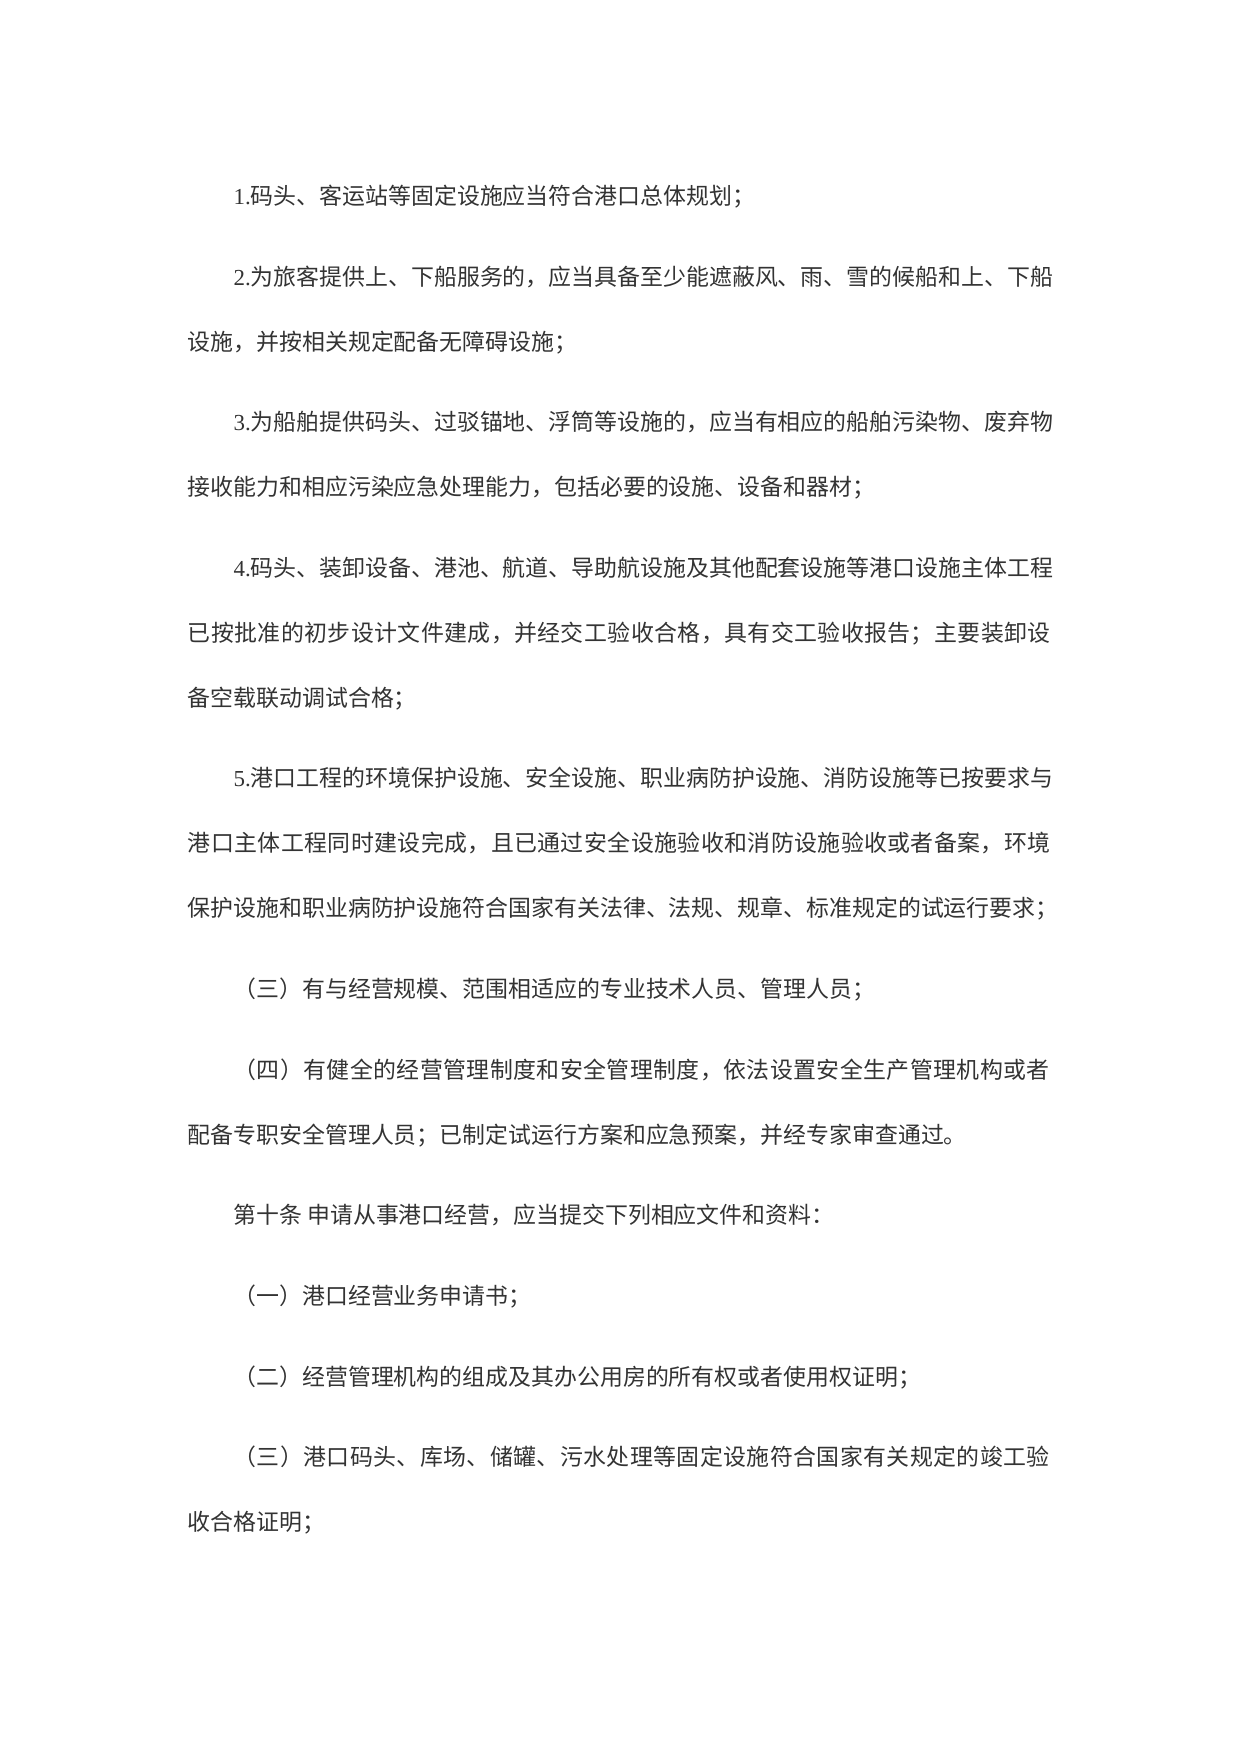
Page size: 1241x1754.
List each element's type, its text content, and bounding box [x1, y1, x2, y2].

text （三）有与经营规模、范围相适应的专业技术人员、管理人员； [187, 955, 1053, 1020]
text 第十条 申请从事港口经营，应当提交下列相应文件和资料： [187, 1181, 1053, 1246]
text （四）有健全的经营管理制度和安全管理制度，依法设置安全生产管理机构或者配备专职安全管理人员；已制定试运行方案和应急预案，并经专家审查通过。 [187, 1036, 1053, 1166]
text （三）港口码头、库场、储罐、污水处理等固定设施符合国家有关规定的竣工验收合格证明； [187, 1423, 1053, 1553]
text 5.港口工程的环境保护设施、安全设施、职业病防护设施、消防设施等已按要求与港口主体工程同时建设完成，且已通过安全设施验收和消防设施验收或者备案，环境保护设施和职业病防护设施符合国家有关法律、法规、规章、标准规定的试运行要求； [187, 744, 1053, 939]
text （二）经营管理机构的组成及其办公用房的所有权或者使用权证明； [187, 1343, 1053, 1408]
text 2.为旅客提供上、下船服务的，应当具备至少能遮蔽风、雨、雪的候船和上、下船设施，并按相关规定配备无障碍设施； [187, 243, 1053, 373]
text （一）港口经营业务申请书； [187, 1262, 1053, 1327]
text 3.为船舶提供码头、过驳锚地、浮筒等设施的，应当有相应的船舶污染物、废弃物接收能力和相应污染应急处理能力，包括必要的设施、设备和器材； [187, 388, 1053, 518]
text 4.码头、装卸设备、港池、航道、导助航设施及其他配套设施等港口设施主体工程已按批准的初步设计文件建成，并经交工验收合格，具有交工验收报告；主要装卸设备空载联动调试合格； [187, 534, 1053, 729]
text 1.码头、客运站等固定设施应当符合港口总体规划； [187, 162, 1053, 227]
